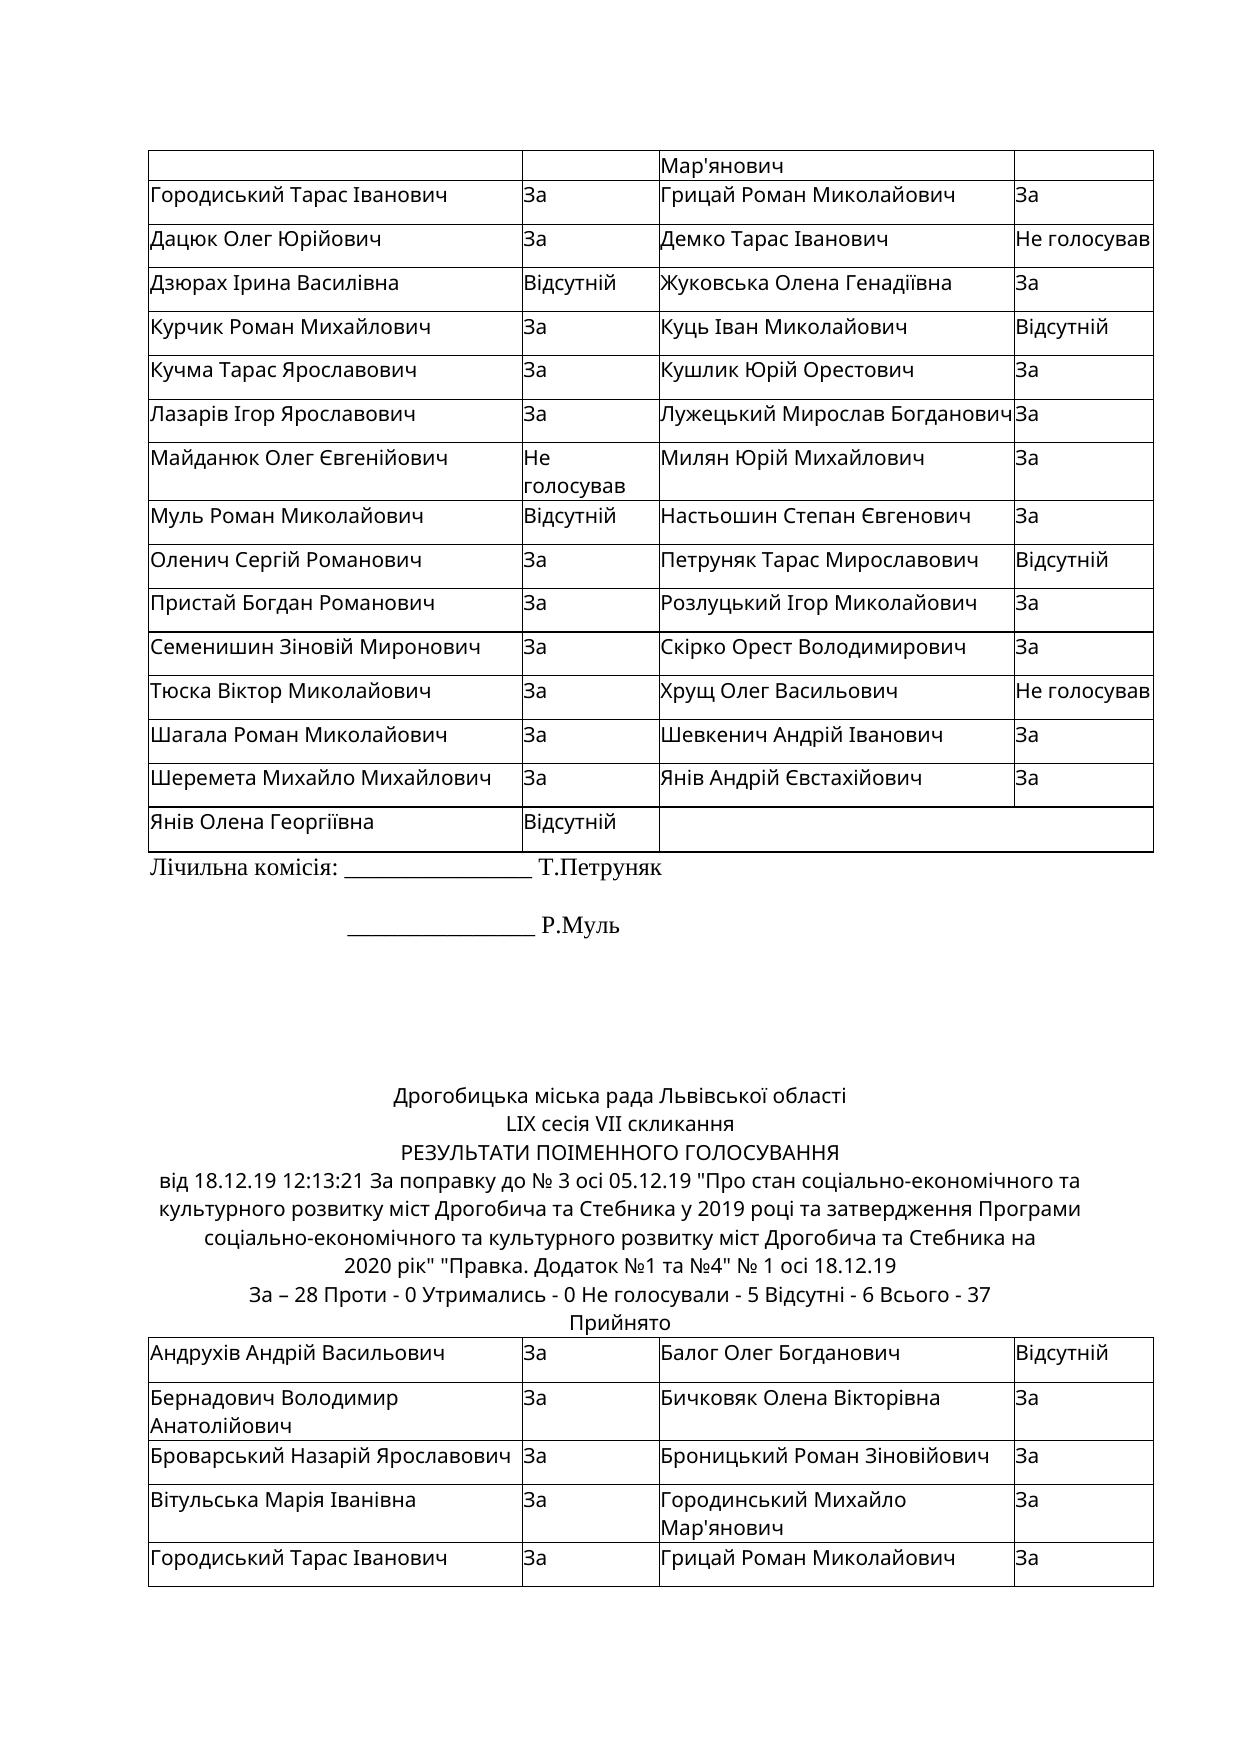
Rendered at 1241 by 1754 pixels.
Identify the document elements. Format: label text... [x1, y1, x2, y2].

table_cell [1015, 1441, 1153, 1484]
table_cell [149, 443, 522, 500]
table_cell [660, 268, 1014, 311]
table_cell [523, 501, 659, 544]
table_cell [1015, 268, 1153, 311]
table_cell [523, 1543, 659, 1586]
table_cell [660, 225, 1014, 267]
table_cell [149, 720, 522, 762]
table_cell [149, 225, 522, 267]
text Прийнято [150, 1308, 1090, 1337]
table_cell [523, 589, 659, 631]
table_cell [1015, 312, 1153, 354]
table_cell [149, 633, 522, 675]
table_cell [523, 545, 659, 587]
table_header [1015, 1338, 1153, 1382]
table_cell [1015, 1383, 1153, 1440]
text _______________ Р.Муль [150, 910, 1090, 939]
text від 18.12.19 12:13:21 За поправку до № 3 осі 05.12.19 "Про стан соціально-економічного та культурного розвитку міст Дрогобича та Стебника у 2019 році та затвердження Програми соціально-економічного та культурного розвитку міст Дрогобича та Стебника на [150, 1166, 1090, 1251]
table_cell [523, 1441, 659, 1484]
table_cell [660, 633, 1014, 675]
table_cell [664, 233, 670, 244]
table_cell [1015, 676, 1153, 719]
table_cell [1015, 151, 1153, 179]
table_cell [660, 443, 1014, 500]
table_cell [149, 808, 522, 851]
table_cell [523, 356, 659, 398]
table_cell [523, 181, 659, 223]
text LIX сесія VII скликання [150, 1109, 1090, 1138]
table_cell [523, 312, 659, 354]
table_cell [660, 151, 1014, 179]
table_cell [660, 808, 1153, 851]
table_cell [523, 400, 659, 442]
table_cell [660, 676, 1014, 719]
text Лічильна комісія: _______________ Т.Петруняк [150, 853, 1090, 881]
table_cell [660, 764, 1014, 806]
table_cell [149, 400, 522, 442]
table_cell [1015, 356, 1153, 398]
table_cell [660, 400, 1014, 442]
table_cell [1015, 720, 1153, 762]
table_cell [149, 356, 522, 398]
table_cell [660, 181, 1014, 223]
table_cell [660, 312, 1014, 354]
text 2020 рік" "Правка. Додаток №1 та №4" № 1 осі 18.12.19 [150, 1251, 1090, 1280]
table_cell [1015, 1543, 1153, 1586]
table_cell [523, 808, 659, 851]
text За – 28 Проти - 0 Утримались - 0 Не голосували - 5 Відсутні - 6 Всього - 37 [150, 1280, 1090, 1308]
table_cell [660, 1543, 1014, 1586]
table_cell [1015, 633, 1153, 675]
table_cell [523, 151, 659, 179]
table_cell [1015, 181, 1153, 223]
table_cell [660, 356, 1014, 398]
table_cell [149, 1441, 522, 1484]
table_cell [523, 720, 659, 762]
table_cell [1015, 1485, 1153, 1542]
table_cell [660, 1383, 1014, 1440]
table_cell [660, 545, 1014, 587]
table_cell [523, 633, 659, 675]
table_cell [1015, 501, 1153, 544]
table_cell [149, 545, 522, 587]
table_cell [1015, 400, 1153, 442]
text Дрогобицька міська рада Львівської області [150, 1081, 1090, 1109]
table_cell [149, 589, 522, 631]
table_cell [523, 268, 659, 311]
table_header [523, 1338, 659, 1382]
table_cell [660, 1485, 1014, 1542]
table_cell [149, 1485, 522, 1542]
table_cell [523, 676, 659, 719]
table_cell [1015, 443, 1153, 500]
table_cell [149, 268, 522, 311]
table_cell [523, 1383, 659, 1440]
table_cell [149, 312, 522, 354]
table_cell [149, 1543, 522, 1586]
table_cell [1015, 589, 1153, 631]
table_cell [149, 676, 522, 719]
text РЕЗУЛЬТАТИ ПОІМЕННОГО ГОЛОСУВАННЯ [150, 1138, 1090, 1166]
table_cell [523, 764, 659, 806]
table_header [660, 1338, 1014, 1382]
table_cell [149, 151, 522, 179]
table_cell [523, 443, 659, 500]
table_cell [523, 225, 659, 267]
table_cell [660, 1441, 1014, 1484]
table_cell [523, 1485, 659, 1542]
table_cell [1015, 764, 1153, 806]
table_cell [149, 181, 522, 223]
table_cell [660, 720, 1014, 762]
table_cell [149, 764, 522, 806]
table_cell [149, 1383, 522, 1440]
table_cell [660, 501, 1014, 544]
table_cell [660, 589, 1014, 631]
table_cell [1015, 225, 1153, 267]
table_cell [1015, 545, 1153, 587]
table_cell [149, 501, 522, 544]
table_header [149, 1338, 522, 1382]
